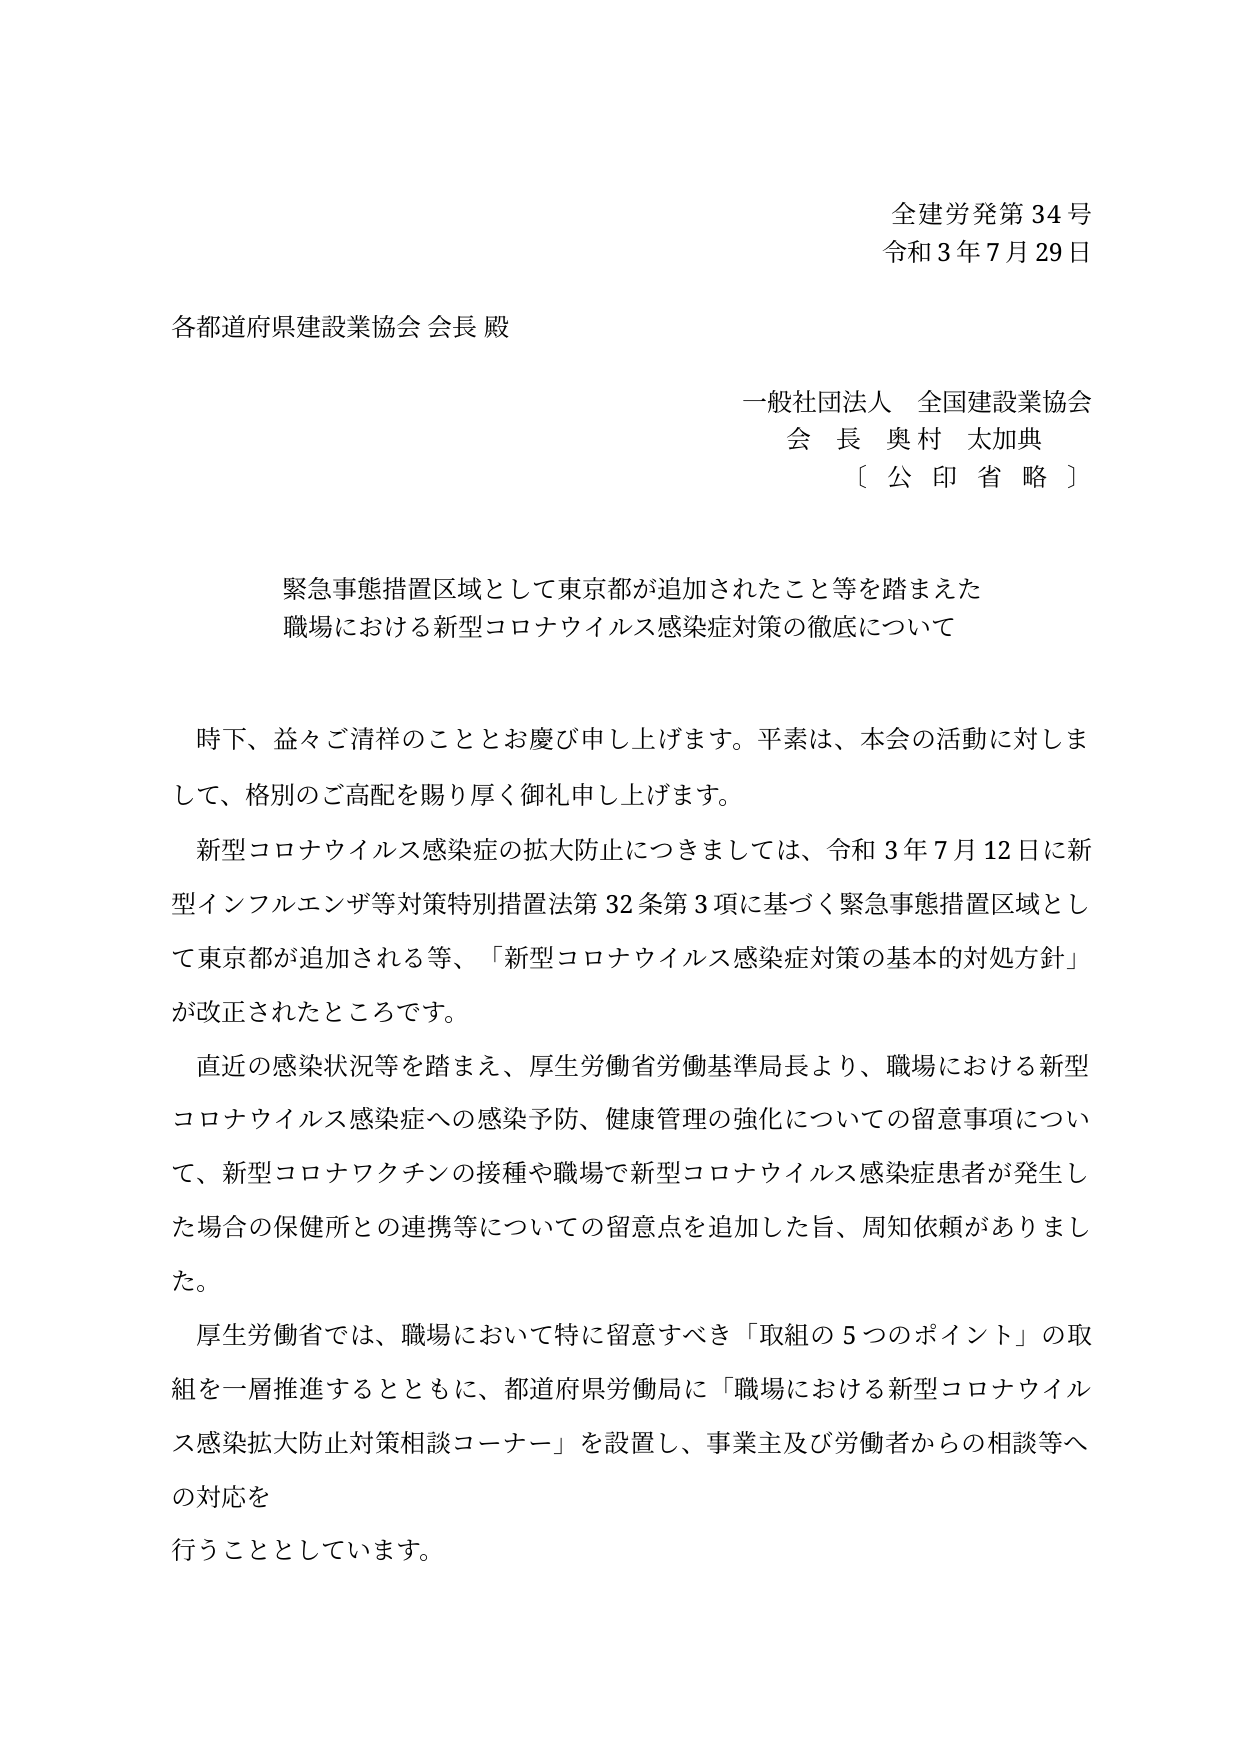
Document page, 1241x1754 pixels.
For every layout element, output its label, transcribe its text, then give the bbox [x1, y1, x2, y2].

text 会 長 奥 村 太加典 [171, 419, 1042, 456]
text 時下、益々ご清祥のこととお慶び申し上げます。平素は、本会の活動に対しまして、格別のご高配を賜り厚く御礼申し上げます。 [171, 719, 1092, 813]
text 〔公印省略〕 [171, 456, 1092, 494]
text 令和3年7月29日 [171, 231, 1092, 269]
text 直近の感染状況等を踏まえ、厚生労働省労働基準局長より、職場における新型コロナウイルス感染症への感染予防、健康管理の強化についての留意事項について、新型コロナワクチンの接種や職場で新型コロナウイルス感染症患者が発生した場合の保健所との連携等についての留意点を追加した旨、周知依頼がありました。 [171, 1046, 1092, 1298]
text 行うこととしています。 [171, 1531, 1092, 1567]
text 職場における新型コロナウイルス感染症対策の徹底について [171, 606, 1092, 644]
text 全建労発第34号 [171, 194, 1092, 231]
text 一般社団法人 全国建設業協会 [171, 381, 1092, 419]
text 新型コロナウイルス感染症の拡大防止につきましては、令和3年7月12日に新型インフルエンザ等対策特別措置法第32条第3項に基づく緊急事態措置区域として東京都が追加される等、「新型コロナウイルス感染症対策の基本的対処方針」が改正されたところです。 [171, 831, 1092, 1028]
text 緊急事態措置区域として東京都が追加されたこと等を踏まえた [171, 569, 1092, 606]
text 厚生労働省では、職場において特に留意すべき「取組の5つのポイント」の取組を一層推進するとともに、都道府県労働局に「職場における新型コロナウイルス感染拡大防止対策相談コーナー」を設置し、事業主及び労働者からの相談等への対応を [171, 1316, 1092, 1513]
text 各都道府県建設業協会 会長 殿 [171, 306, 1092, 344]
